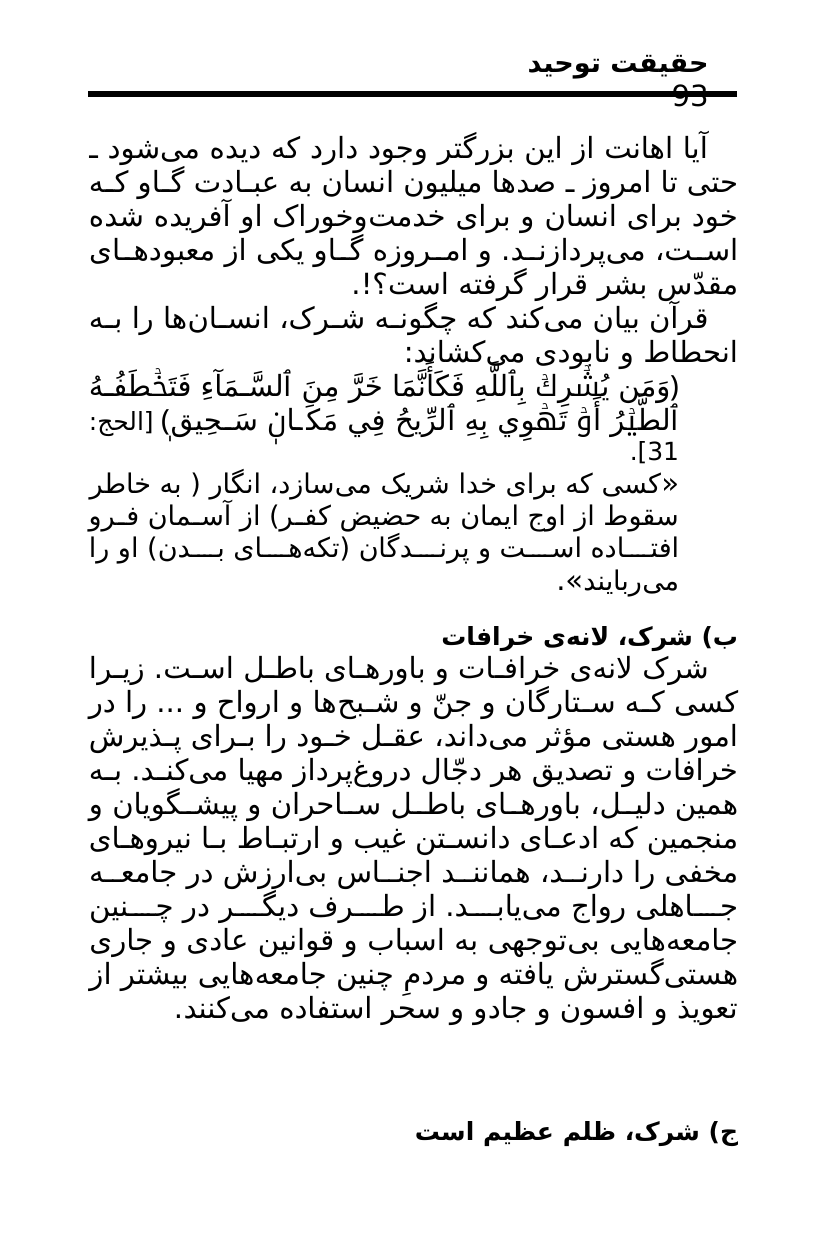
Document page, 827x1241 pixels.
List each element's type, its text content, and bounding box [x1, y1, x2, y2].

text آیا اهانت از این بزرگتر وجود دارد که دیده می‌شود ـ حتی تا امروز ـ صدها میلیون انسان به عبادت گاو که خود برای انسان و برای خدمت‌وخوراک او آفریده شده است، می‌پردازند. و امروزه گاو یکی از معبود‌های مقدّس بشر قرار گرفته است؟!. [89, 132, 738, 301]
text قرآن بیان می‌کند که چگونه شرک، انسان‌ها را به انحطاط و نابودی می‌کشاند: [89, 301, 738, 369]
text ﴿وَمَن يُشۡرِكۡ بِٱللَّهِ فَكَأَنَّمَا خَرَّ مِنَ ٱلسَّمَآءِ فَتَخۡطَفُهُ ٱلطَّيۡرُ أَوۡ تَهۡوِي بِهِ ٱلرِّيحُ فِي مَكَانٖ سَحِيقٖ﴾ [الحج: 31]. [89, 369, 679, 466]
text «کسی که برای خدا شریک می‌سازد، انگار ( به خاطر سقوط از اوج ایمان به حضیض کفر) از آسمان فرو افتاده است و پرندگان (تکه‌‌های بدن) او را می‌ربایند». [89, 466, 679, 597]
text ج) شرک، ظلم عظیم است [89, 1117, 738, 1146]
text ب) شرک، لانه‌ی خرافات [89, 622, 738, 652]
text شرک لانه‌ی خرافات و باور‌های باطل است. زیرا کسی که ستارگان و جنّ و شبح‌ها و ارواح و ... را در امور هستی مؤثر می‌داند،‌ عقل خود را برای پذیرش خرافات و تصدیق هر دجّال دروغ‌پرداز مهیا می‌کند. به همین دلیل، باور‌های باطل ساحران و پیشگویان و منجمین که ادعای دانستن غیب و ارتباط با نیرو‌های مخفی را دارند، همانند اجناس بی‌ارزش در جامعه جاهلی رواج می‌یابد. از طرف دیگر در چنین جامعه‌هایی بی‌توجهی به اسباب و قوانین عادی و جاری هستی‌گسترش یافته و مردمِ چنین جامعه‌هایی بیشتر از تعویذ و افسون و جادو و سحر استفاده می‌کنند. [89, 652, 738, 1025]
